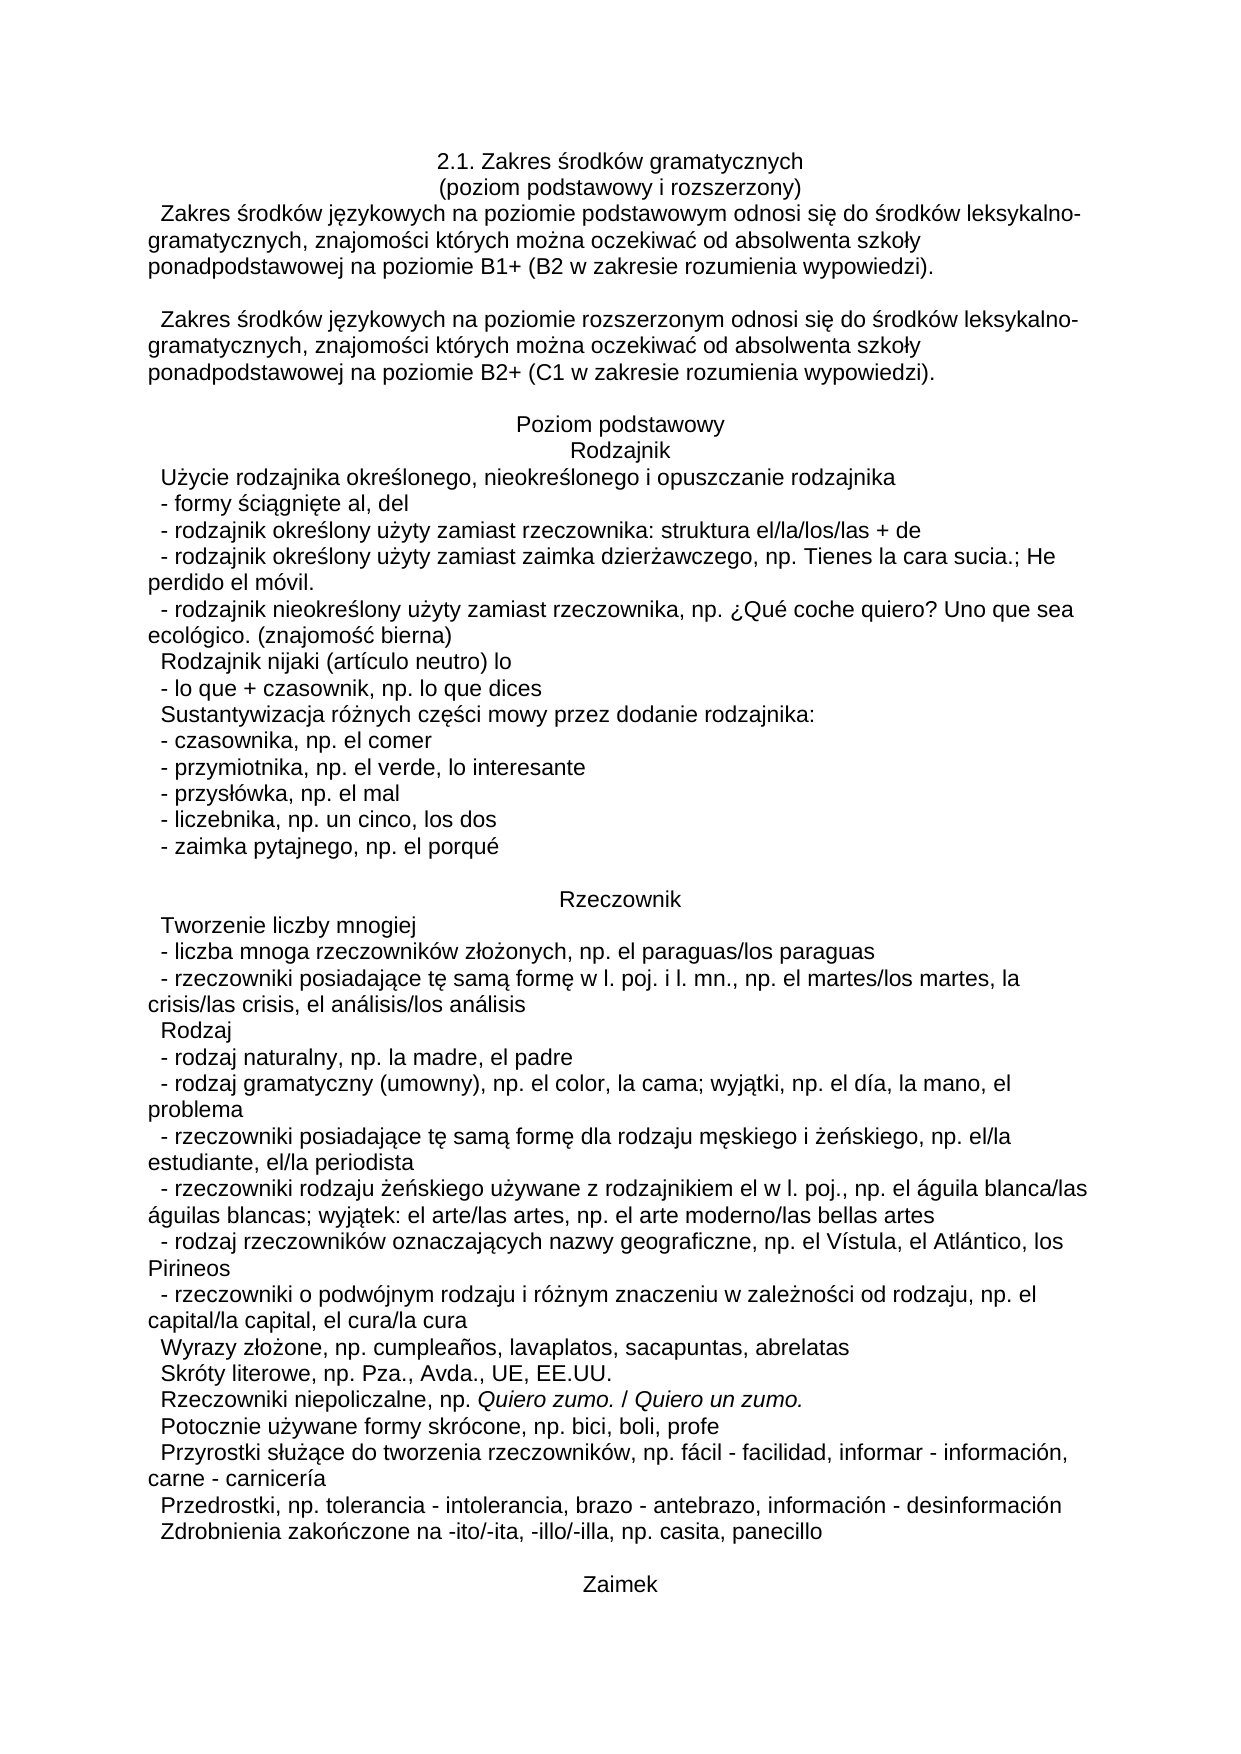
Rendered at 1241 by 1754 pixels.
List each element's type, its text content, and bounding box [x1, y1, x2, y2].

text - zaimka pytajnego, np. el porqué [148, 833, 1093, 859]
text (poziom podstawowy i rozszerzony) [148, 174, 1093, 200]
text Przedrostki, np. tolerancia - intolerancia, brazo - antebrazo, información - desinformación [148, 1492, 1093, 1518]
text Poziom podstawowy [148, 411, 1093, 437]
text - formy ściągnięte al, del [148, 490, 1093, 517]
text Sustantywizacja różnych części mowy przez dodanie rodzajnika: [148, 701, 1093, 727]
text - rzeczowniki rodzaju żeńskiego używane z rodzajnikiem el w l. poj., np. el águila blanca/las águilas blancas; wyjątek: el arte/las artes, np. el arte moderno/las bellas artes [148, 1175, 1093, 1228]
text Rodzaj [148, 1017, 1093, 1044]
text Rodzajnik [148, 437, 1093, 464]
text - rodzaj gramatyczny (umowny), np. el color, la cama; wyjątki, np. el día, la mano, el problema [148, 1070, 1093, 1123]
text - rzeczowniki posiadające tę samą formę dla rodzaju męskiego i żeńskiego, np. el/la estudiante, el/la periodista [148, 1123, 1093, 1175]
text Zaimek [148, 1571, 1093, 1597]
text Tworzenie liczby mnogiej [148, 912, 1093, 938]
text - rodzajnik określony użyty zamiast zaimka dzierżawczego, np. Tienes la cara sucia.; He perdido el móvil. [148, 543, 1093, 596]
text Rzeczowniki niepoliczalne, np. Quiero zumo. / Quiero un zumo. [148, 1386, 1093, 1413]
text - rodzajnik określony użyty zamiast rzeczownika: struktura el/la/los/las + de [148, 517, 1093, 543]
text 2.1. Zakres środków gramatycznych [148, 148, 1093, 174]
text - rzeczowniki o podwójnym rodzaju i różnym znaczeniu w zależności od rodzaju, np. el capital/la capital, el cura/la cura [148, 1281, 1093, 1333]
text - liczebnika, np. un cinco, los dos [148, 806, 1093, 833]
text Wyrazy złożone, np. cumpleaños, lavaplatos, sacapuntas, abrelatas [148, 1333, 1093, 1360]
text - rodzajnik nieokreślony użyty zamiast rzeczownika, np. ¿Qué coche quiero? Uno que sea ecológico. (znajomość bierna) [148, 596, 1093, 648]
text Potocznie używane formy skrócone, np. bici, boli, profe [148, 1413, 1093, 1439]
text Rodzajnik nijaki (artículo neutro) lo [148, 648, 1093, 675]
text Przyrostki służące do tworzenia rzeczowników, np. fácil - facilidad, informar - información, carne - carnicería [148, 1439, 1093, 1492]
text Zakres środków językowych na poziomie rozszerzonym odnosi się do środków leksykalno-gramatycznych, znajomości których można oczekiwać od absolwenta szkoły ponadpodstawowej na poziomie B2+ (C1 w zakresie rozumienia wypowiedzi). [148, 306, 1093, 385]
text - przysłówka, np. el mal [148, 780, 1093, 806]
text - czasownika, np. el comer [148, 727, 1093, 754]
text Zdrobnienia zakończone na -ito/-ita, -illo/-illa, np. casita, panecillo [148, 1518, 1093, 1544]
text - rodzaj naturalny, np. la madre, el padre [148, 1044, 1093, 1070]
text - rzeczowniki posiadające tę samą formę w l. poj. i l. mn., np. el martes/los martes, la crisis/las crisis, el análisis/los análisis [148, 964, 1093, 1017]
text - rodzaj rzeczowników oznaczających nazwy geograficzne, np. el Vístula, el Atlántico, los Pirineos [148, 1228, 1093, 1281]
text Skróty literowe, np. Pza., Avda., UE, EE.UU. [148, 1360, 1093, 1386]
text Zakres środków językowych na poziomie podstawowym odnosi się do środków leksykalno-gramatycznych, znajomości których można oczekiwać od absolwenta szkoły ponadpodstawowej na poziomie B1+ (B2 w zakresie rozumienia wypowiedzi). [921, 200, 1093, 279]
text - przymiotnika, np. el verde, lo interesante [148, 754, 1093, 780]
text Rzeczownik [148, 886, 1093, 912]
text Użycie rodzajnika określonego, nieokreślonego i opuszczanie rodzajnika [148, 464, 1093, 490]
text - lo que + czasownik, np. lo que dices [148, 675, 1093, 701]
text - liczba mnoga rzeczowników złożonych, np. el paraguas/los paraguas [148, 938, 1093, 964]
